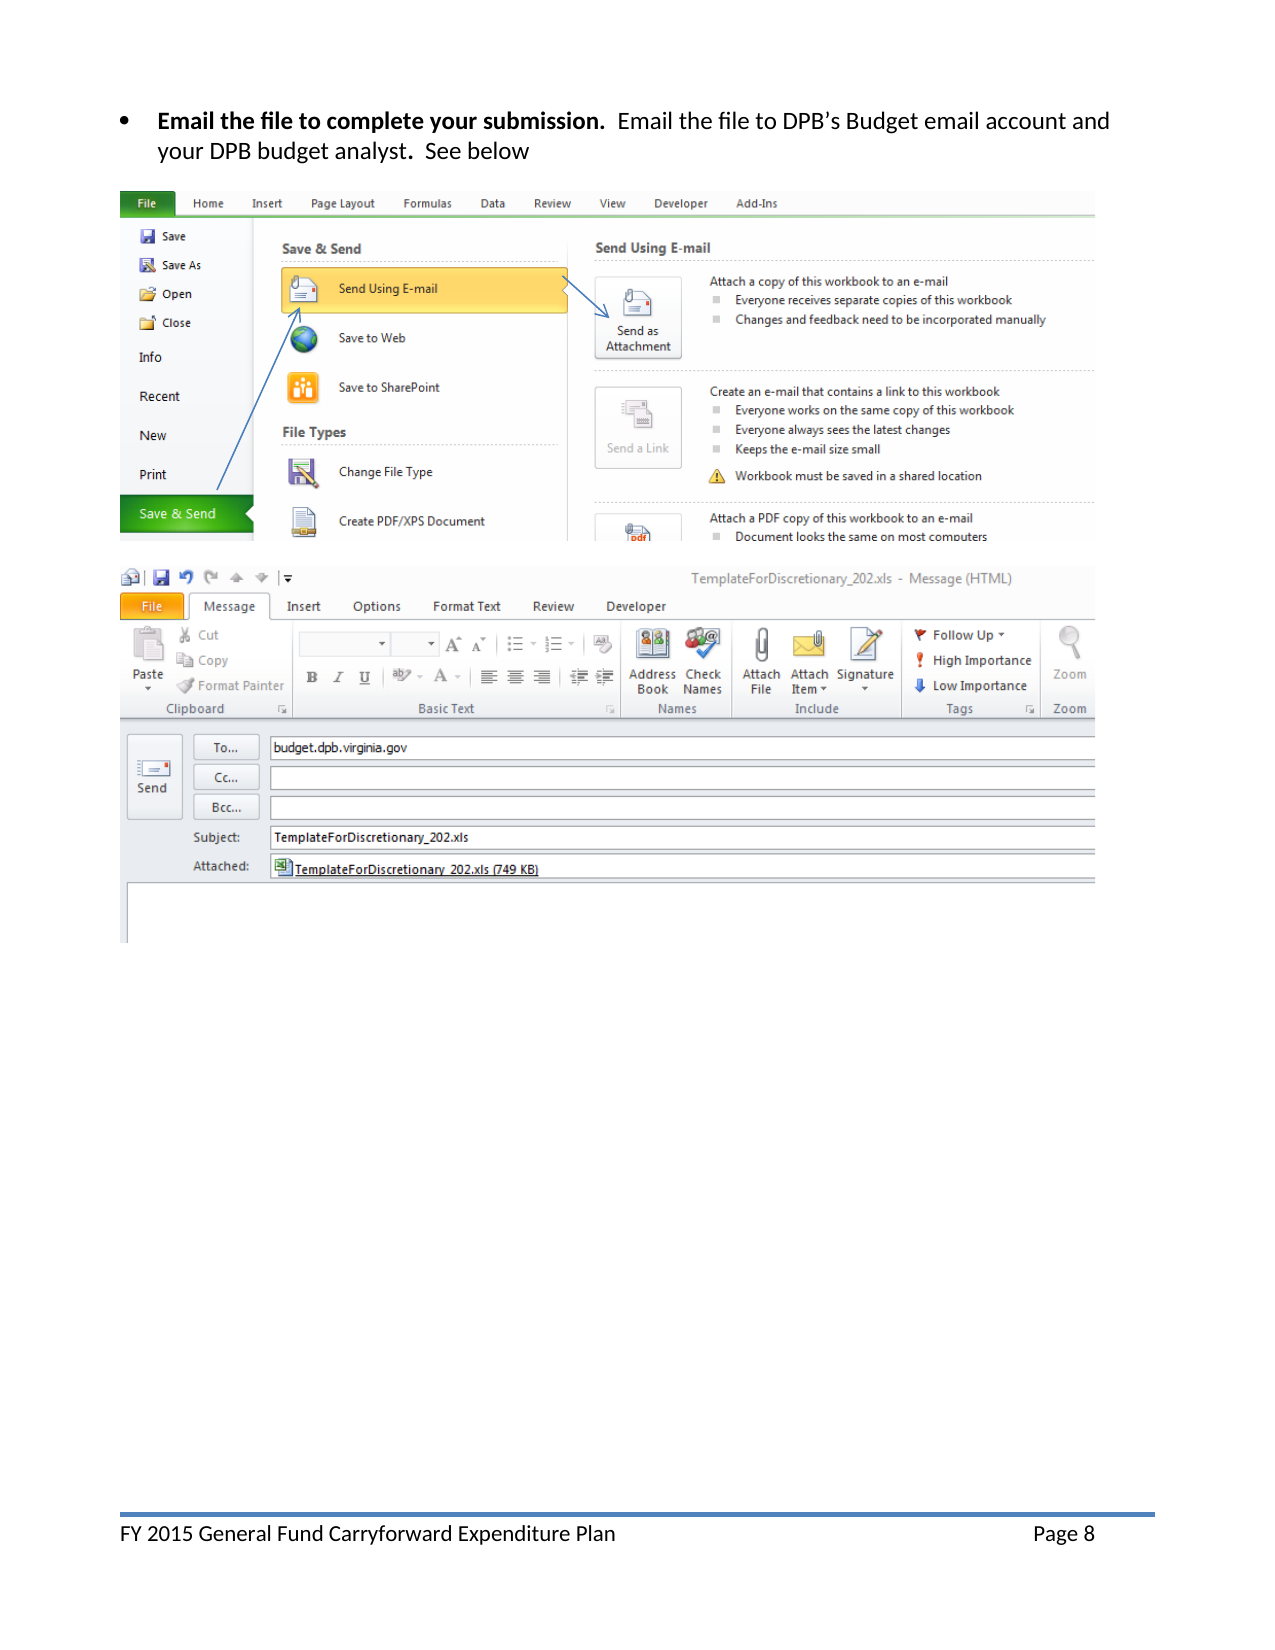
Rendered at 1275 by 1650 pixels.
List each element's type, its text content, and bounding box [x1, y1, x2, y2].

picture [120, 191, 1096, 541]
picture [120, 566, 1096, 943]
list Email the file to complete your submission. Email the file to DPB’s Budget email account and your DPB budget analyst. See below [120, 105, 1155, 166]
